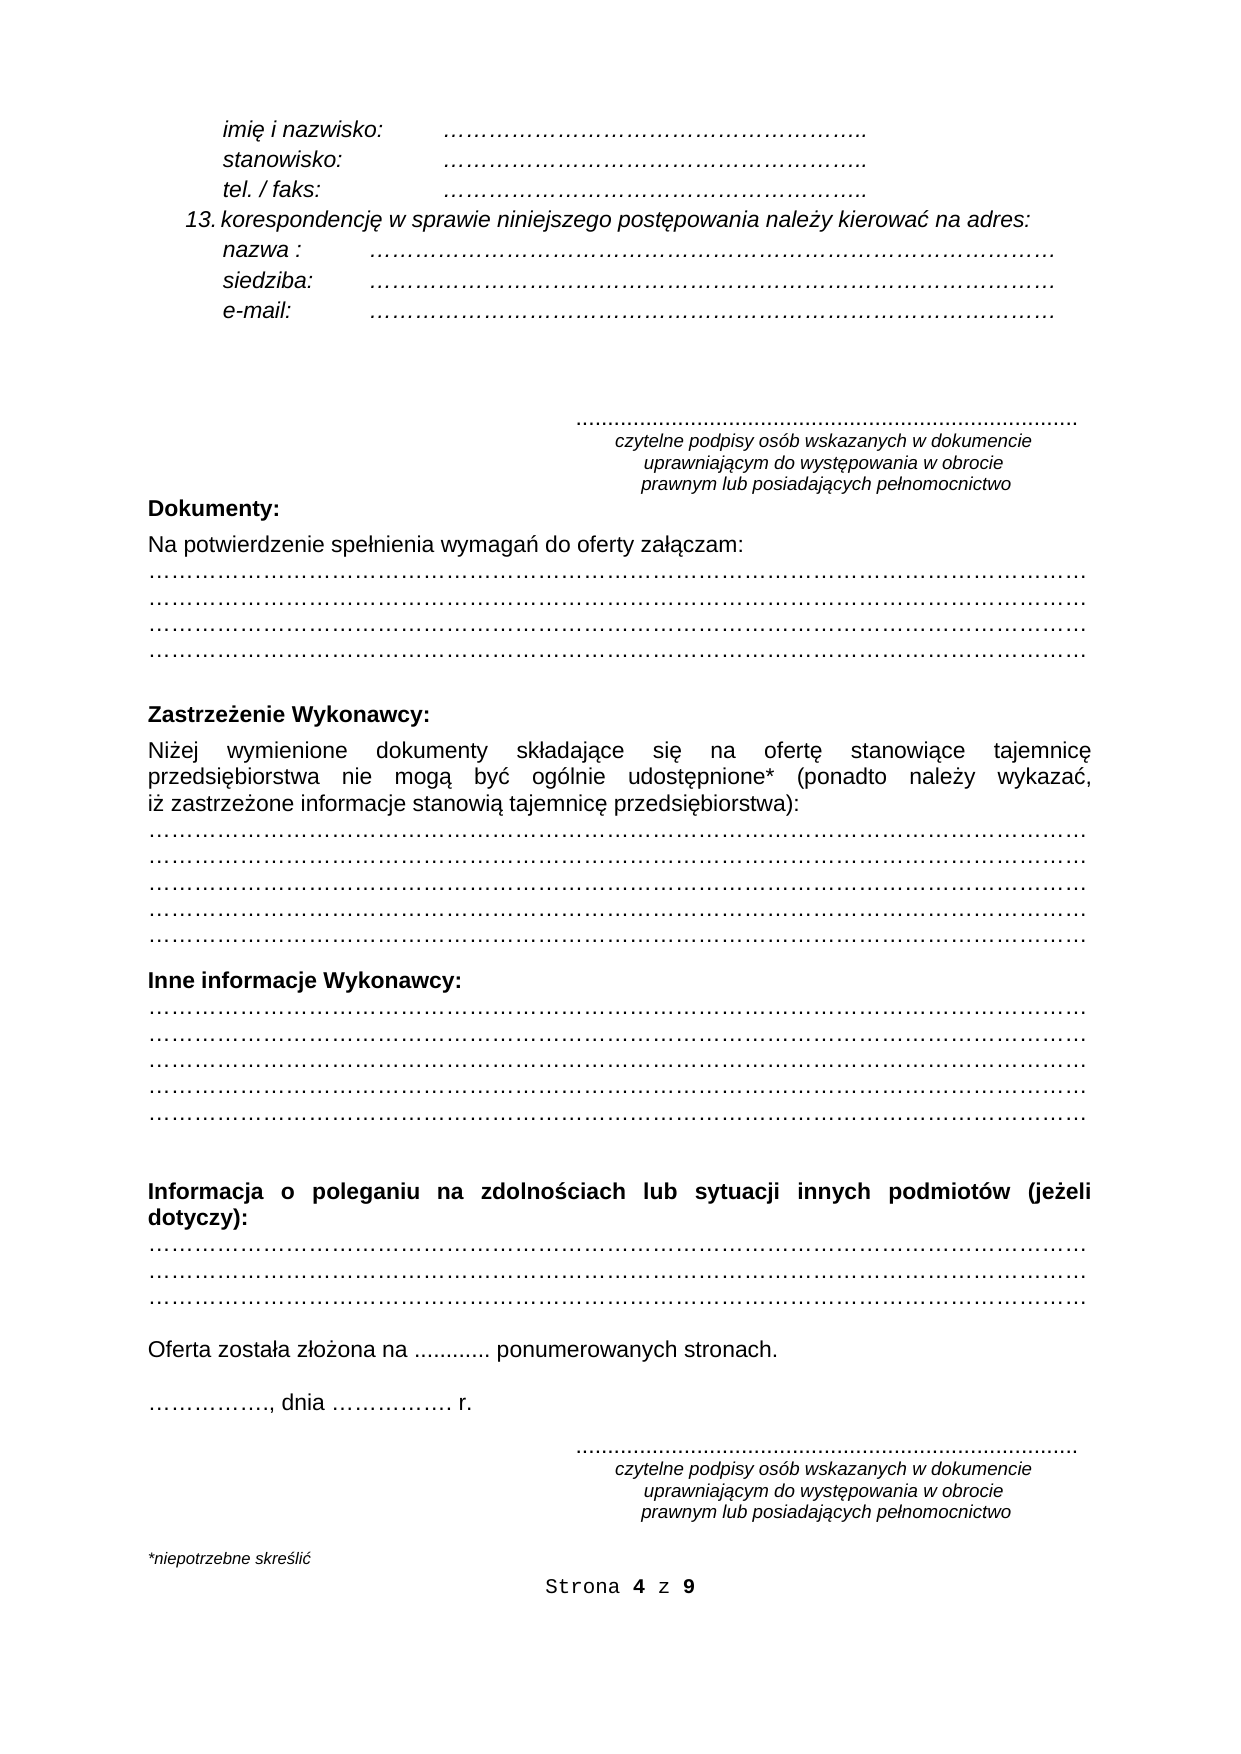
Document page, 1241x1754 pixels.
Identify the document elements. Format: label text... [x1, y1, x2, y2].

text siedziba: ……………………………………………………………………………… [223, 267, 1092, 293]
text …………………………………………………………………………………………………………… [148, 1099, 1092, 1125]
text ............................................................................... [148, 1432, 1092, 1458]
text Oferta została złożona na ............ ponumerowanych stronach. [148, 1336, 1092, 1362]
text tel. / faks: ……………………………………………….. [223, 176, 1092, 202]
text Inne informacje Wykonawcy: [148, 967, 1092, 993]
text uprawniającym do występowania w obrocie [148, 1479, 1092, 1501]
text Na potwierdzenie spełnienia wymagań do oferty załączam: [148, 531, 1092, 557]
text nazwa : ……………………………………………………………………………… [223, 236, 1092, 263]
text *niepotrzebne skreślić [148, 1549, 1092, 1568]
text Niżej wymienione dokumenty składające się na ofertę stanowiące tajemnicę przedsiębiorstwa nie mogą być ogólnie udostępnione* (ponadto należy wykazać, iż zastrzeżone informacje stanowią tajemnicę przedsiębiorstwa): [148, 737, 1092, 816]
text …………………………………………………………………………………………………………… [148, 816, 1092, 842]
text …………………………………………………………………………………………………………… [148, 842, 1092, 869]
text …………………………………………………………………………………………………………… [148, 869, 1092, 895]
text Zastrzeżenie Wykonawcy: [148, 701, 1092, 727]
text prawnym lub posiadających pełnomocnictwo [148, 1501, 1092, 1523]
text …………………………………………………………………………………………………………… [148, 1283, 1092, 1309]
text …………………………………………………………………………………………………………… [148, 557, 1092, 583]
text ……………., dnia ……………. r. [148, 1388, 1092, 1415]
text …………………………………………………………………………………………………………… [148, 1072, 1092, 1099]
text …………………………………………………………………………………………………………… [148, 610, 1092, 636]
text …………………………………………………………………………………………………………… [148, 1230, 1092, 1257]
text Dokumenty: [148, 495, 1092, 521]
text ............................................................................... [148, 404, 1092, 430]
text …………………………………………………………………………………………………………… [148, 1019, 1092, 1046]
text …………………………………………………………………………………………………………… [148, 993, 1092, 1019]
text …………………………………………………………………………………………………………… [148, 1257, 1092, 1283]
text …………………………………………………………………………………………………………… [148, 921, 1092, 948]
text uprawniającym do występowania w obrocie [148, 452, 1092, 473]
text stanowisko: ……………………………………………….. [223, 146, 1092, 172]
text Informacja o poleganiu na zdolnościach lub sytuacji innych podmiotów (jeżeli dotyczy): [148, 1178, 1092, 1230]
list korespondencję w sprawie niniejszego postępowania należy kierować na adres: [185, 206, 1092, 233]
text …………………………………………………………………………………………………………… [148, 895, 1092, 921]
text …………………………………………………………………………………………………………… [148, 583, 1092, 610]
text czytelne podpisy osób wskazanych w dokumencie [148, 430, 1092, 452]
text …………………………………………………………………………………………………………… [148, 636, 1092, 662]
text czytelne podpisy osób wskazanych w dokumencie [148, 1458, 1092, 1479]
text …………………………………………………………………………………………………………… [148, 1046, 1092, 1072]
text prawnym lub posiadających pełnomocnictwo [148, 473, 1092, 495]
text imię i nazwisko: ……………………………………………….. [223, 116, 1092, 142]
text e-mail: ……………………………………………………………………………… [223, 297, 1092, 323]
